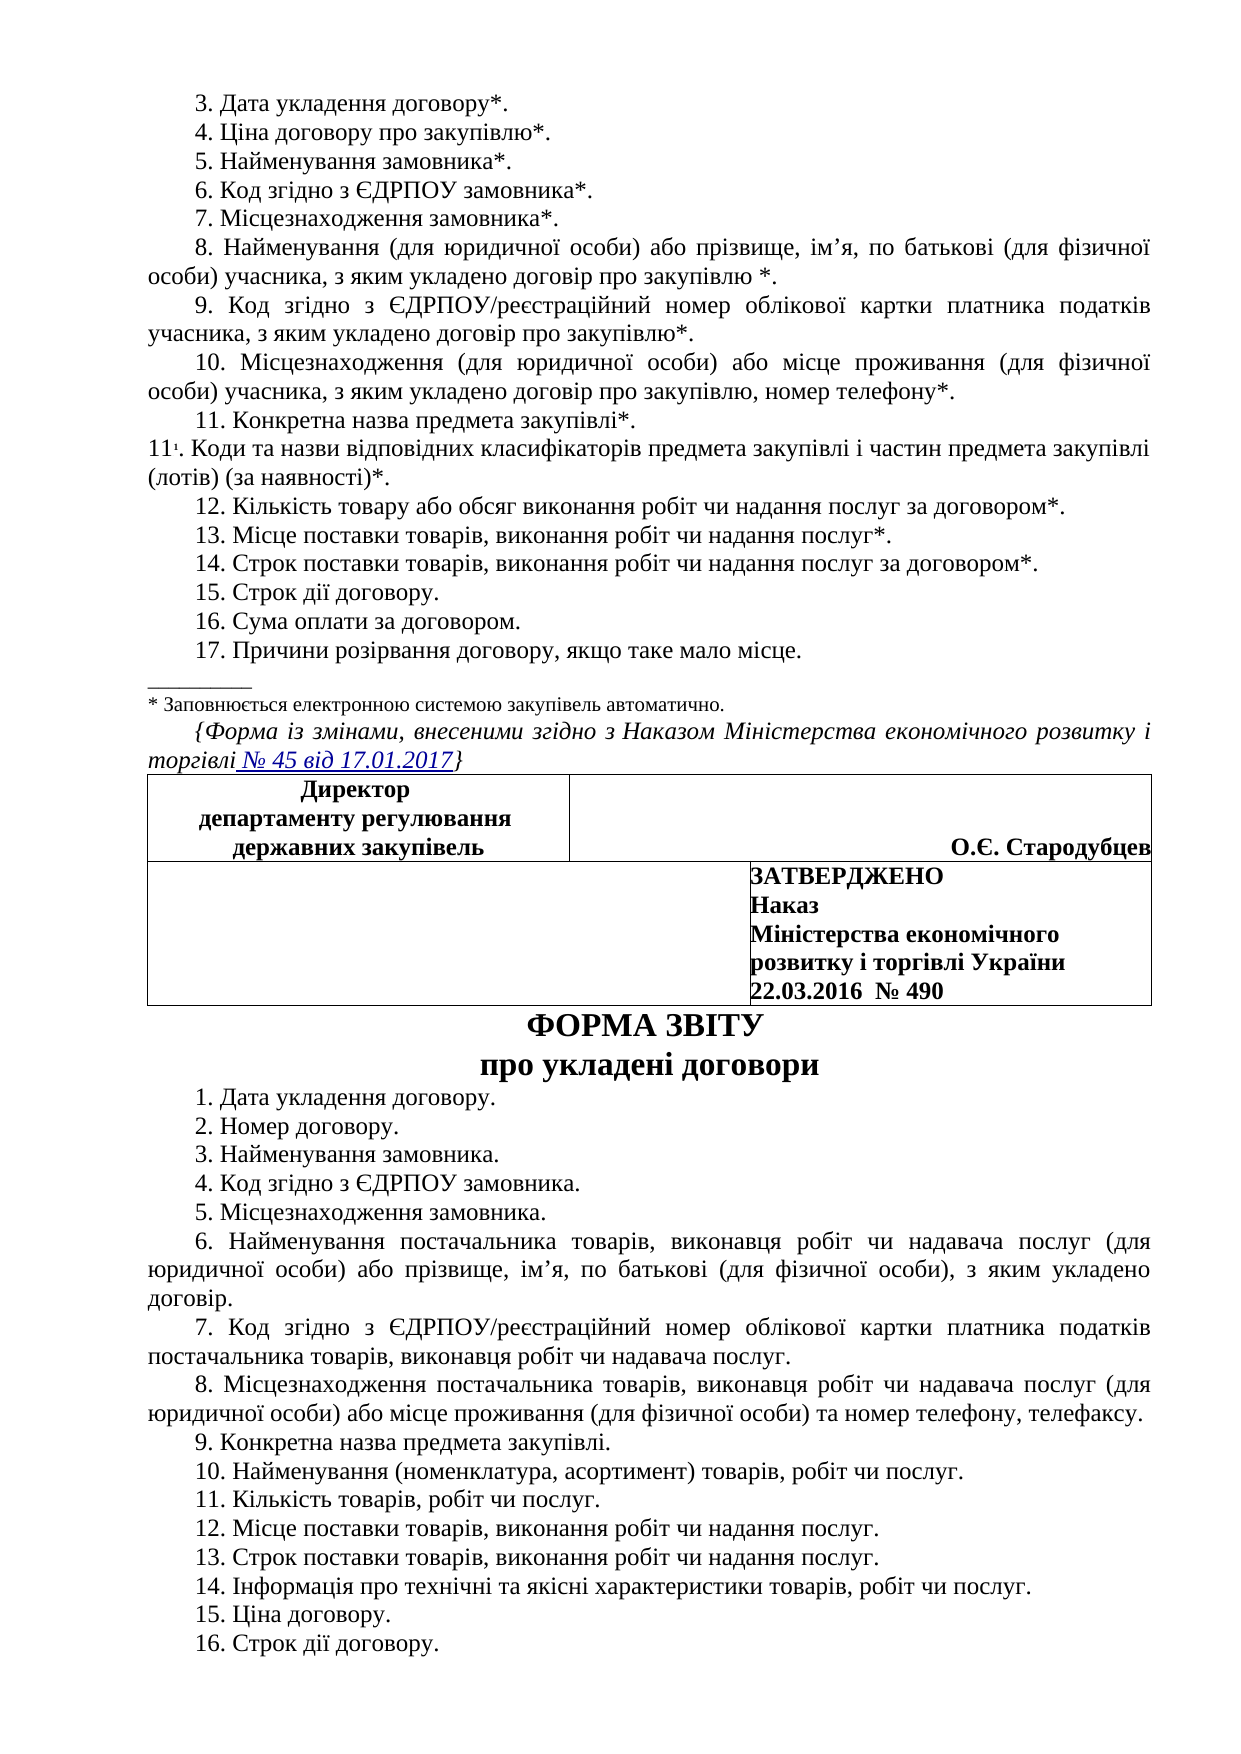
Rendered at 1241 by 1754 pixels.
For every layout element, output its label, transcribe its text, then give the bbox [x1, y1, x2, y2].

text 5. Місцезнаходження замовника. [148, 1197, 1152, 1226]
table_cell [148, 862, 750, 1005]
text 16. Сума оплати за договором. [148, 606, 1152, 635]
text 6. Найменування постачальника товарів, виконавця робіт чи надавача послуг (для юридичної особи) або прізвище, ім’я, по батькові (для фізичної особи), з яким укладено договір. [148, 1226, 1152, 1312]
text 10. Найменування (номенклатура, асортимент) товарів, робіт чи послуг. [148, 1456, 1152, 1484]
text 4. Ціна договору про закупівлю*. [148, 117, 1152, 146]
text 1. Дата укладення договору. [148, 1082, 1152, 1111]
text 9. Конкретна назва предмета закупівлі. [148, 1427, 1152, 1456]
table_cell ЗАТВЕРДЖЕНО Наказ Міністерства економічного розвитку і торгівлі України 22.03.2016 № 490 [751, 862, 1151, 1005]
text __________ * Заповнюється електронною системою закупівель автоматично. [148, 663, 1152, 716]
text 7. Код згідно з ЄДРПОУ/реєстраційний номер облікової картки платника податків постачальника товарів, виконавця робіт чи надавача послуг. [148, 1312, 1152, 1369]
text 11-1. Коди та назви відповідних класифікаторів предмета закупівлі і частин предмета закупівлі (лотів) (за наявності)*. [148, 433, 1152, 491]
text 4. Код згідно з ЄДРПОУ замовника. [148, 1168, 1152, 1197]
text 17. Причини розірвання договору, якщо таке мало місце. [148, 635, 1152, 663]
text 13. Строк поставки товарів, виконання робіт чи надання послуг. [148, 1542, 1152, 1571]
text 12. Місце поставки товарів, виконання робіт чи надання послуг. [148, 1513, 1152, 1542]
text 7. Місцезнаходження замовника*. [148, 203, 1152, 232]
table_header Директор департаменту регулювання державних закупівель [148, 775, 569, 861]
text 3. Дата укладення договору*. [148, 88, 1152, 117]
text 3. Найменування замовника. [148, 1139, 1152, 1168]
text {Форма із змінами, внесеними згідно з Наказом Міністерства економічного розвитку і торгівлі № 45 від 17.01.2017} [148, 716, 1152, 774]
text 15. Ціна договору. [148, 1599, 1152, 1628]
text ФОРМА ЗВІТУ про укладені договори [194, 1006, 1105, 1082]
text 13. Місце поставки товарів, виконання робіт чи надання послуг*. [148, 520, 1152, 548]
text 14. Інформація про технічні та якісні характеристики товарів, робіт чи послуг. [148, 1571, 1152, 1599]
text 10. Місцезнаходження (для юридичної особи) або місце проживання (для фізичної особи) учасника, з яким укладено договір про закупівлю, номер телефону*. [148, 347, 1152, 405]
text 8. Місцезнаходження постачальника товарів, виконавця робіт чи надавача послуг (для юридичної особи) або місце проживання (для фізичної особи) та номер телефону, телефаксу. [148, 1369, 1152, 1427]
text 12. Кількість товару або обсяг виконання робіт чи надання послуг за договором*. [148, 491, 1152, 520]
text 2. Номер договору. [148, 1111, 1152, 1139]
text 9. Код згідно з ЄДРПОУ/реєстраційний номер облікової картки платника податків учасника, з яким укладено договір про закупівлю*. [148, 290, 1152, 347]
text 16. Строк дії договору. [148, 1628, 1152, 1657]
text 6. Код згідно з ЄДРПОУ замовника*. [148, 175, 1152, 203]
text 14. Строк поставки товарів, виконання робіт чи надання послуг за договором*. [148, 548, 1152, 577]
text 5. Найменування замовника*. [148, 146, 1152, 175]
text 11. Кількість товарів, робіт чи послуг. [148, 1484, 1152, 1513]
text 11. Конкретна назва предмета закупівлі*. [148, 405, 1152, 433]
text 8. Найменування (для юридичної особи) або прізвище, ім’я, по батькові (для фізичної особи) учасника, з яким укладено договір про закупівлю *. [148, 232, 1152, 290]
text 15. Строк дії договору. [148, 577, 1152, 606]
table_header О.Є. Стародубцев [570, 775, 1151, 861]
